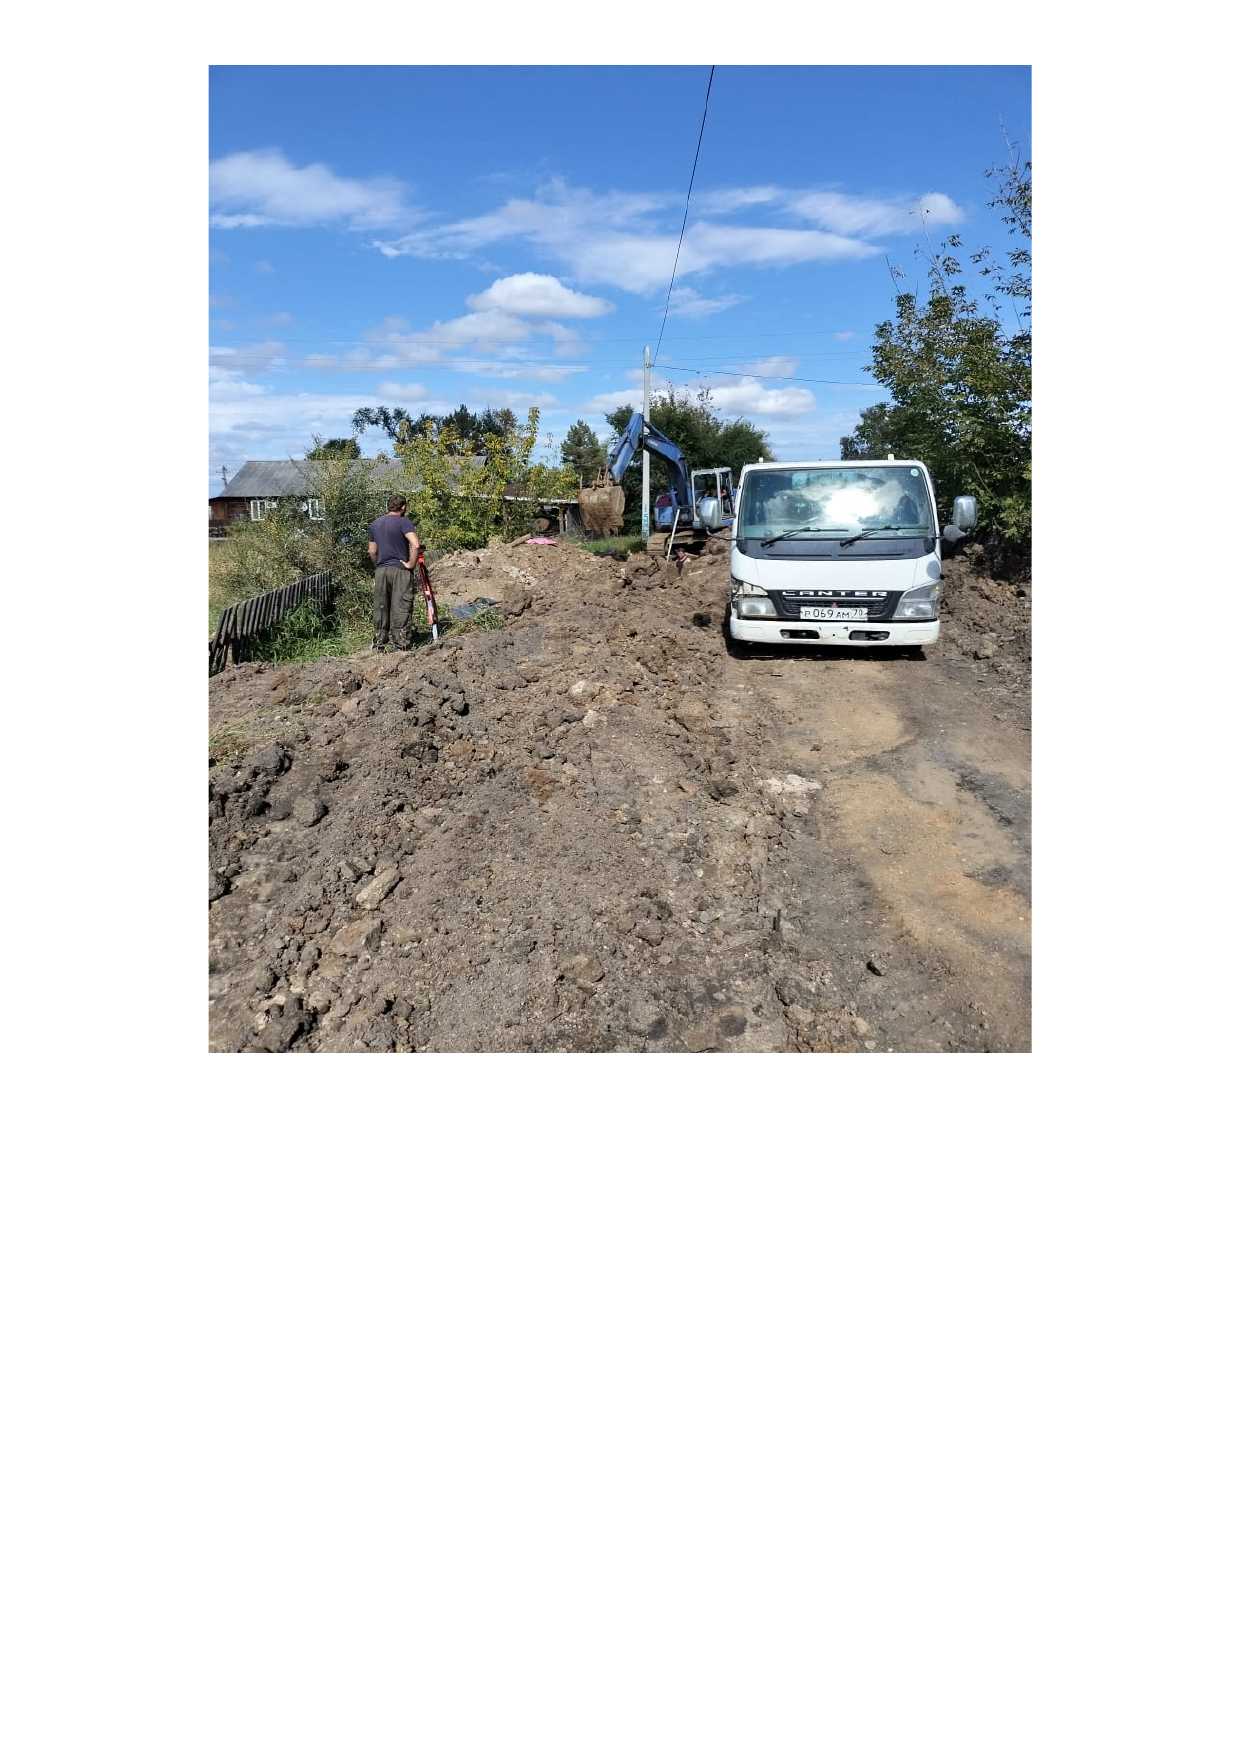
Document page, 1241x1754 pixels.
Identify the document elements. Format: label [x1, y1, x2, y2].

picture [208, 65, 1032, 1053]
